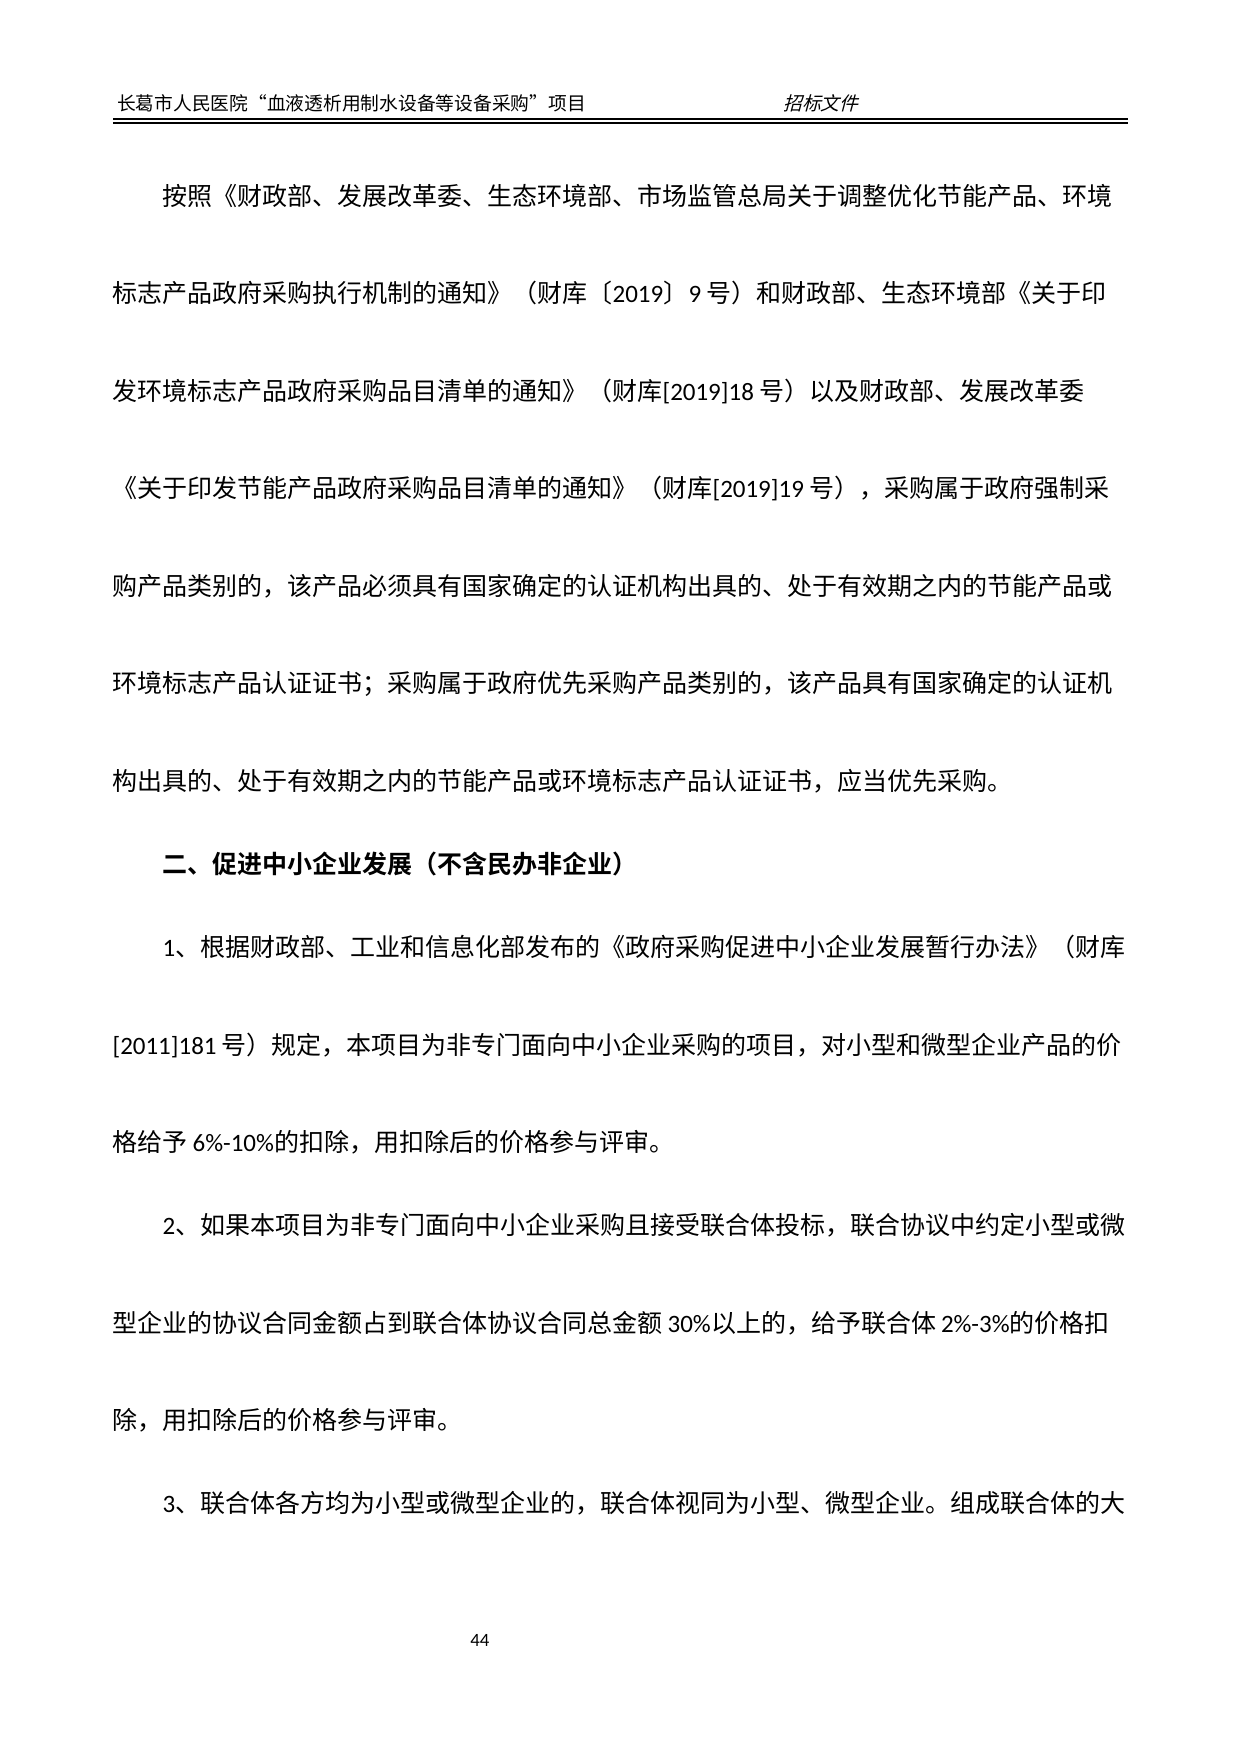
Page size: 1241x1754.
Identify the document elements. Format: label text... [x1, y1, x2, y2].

text 2、如果本项目为非专门面向中小企业采购且接受联合体投标，联合协议中约定小型或微型企业的协议合同金额占到联合体协议合同总金额30%以上的，给予联合体2%-3%的价格扣除，用扣除后的价格参与评审。 [112, 1191, 1128, 1451]
text 二、促进中小企业发展（不含民办非企业） [112, 830, 1128, 895]
text 1、根据财政部、工业和信息化部发布的《政府采购促进中小企业发展暂行办法》（财库[2011]181号）规定，本项目为非专门面向中小企业采购的项目，对小型和微型企业产品的价格给予6%-10%的扣除，用扣除后的价格参与评审。 [112, 913, 1128, 1173]
text 按照《财政部、发展改革委、生态环境部、市场监管总局关于调整优化节能产品、环境标志产品政府采购执行机制的通知》（财库〔2019〕9号）和财政部、生态环境部《关于印发环境标志产品政府采购品目清单的通知》（财库[2019]18号）以及财政部、发展改革委《关于印发节能产品政府采购品目清单的通知》（财库[2019]19号），采购属于政府强制采购产品类别的，该产品必须具有国家确定的认证机构出具的、处于有效期之内的节能产品或环境标志产品认证证书；采购属于政府优先采购产品类别的，该产品具有国家确定的认证机构出具的、处于有效期之内的节能产品或环境标志产品认证证书，应当优先采购。 [112, 162, 1128, 812]
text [112, 1469, 1128, 1534]
